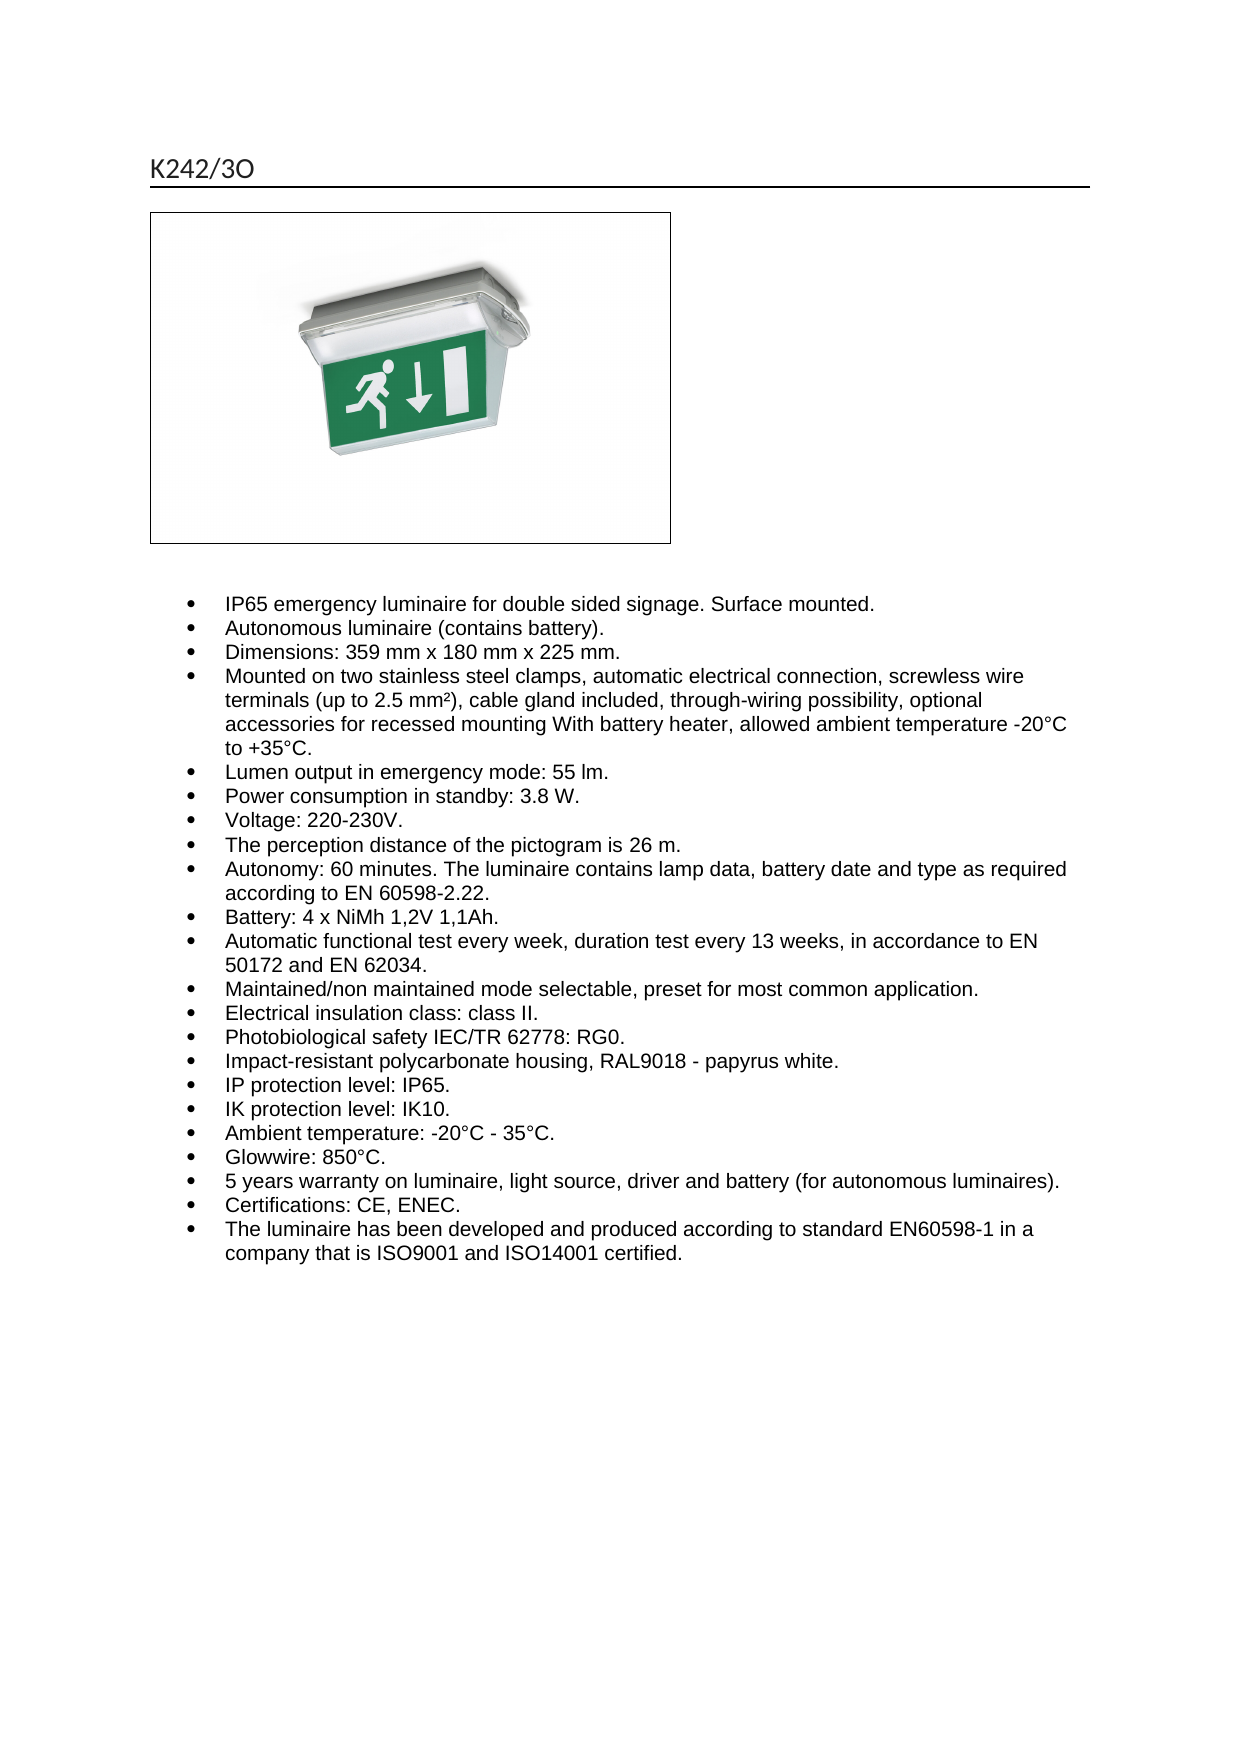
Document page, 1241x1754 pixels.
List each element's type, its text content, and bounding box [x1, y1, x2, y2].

list IP65 emergency luminaire for double sided signage. Surface mounted. [187, 592, 1090, 616]
list Dimensions: 359 mm x 180 mm x 225 mm. [187, 640, 1090, 664]
picture [151, 213, 670, 543]
list IK protection level: IK10. [187, 1097, 1090, 1121]
list Voltage: 220-230V. [187, 808, 1090, 832]
list Autonomy: 60 minutes. The luminaire contains lamp data, battery date and type as required according to EN 60598-2.22. [187, 856, 1090, 904]
list The perception distance of the pictogram is 26 m. [187, 832, 1090, 856]
list 5 years warranty on luminaire, light source, driver and battery (for autonomous luminaires). [187, 1169, 1090, 1193]
list Autonomous luminaire (contains battery). [187, 616, 1090, 640]
list Ambient temperature: -20°C - 35°C. [187, 1121, 1090, 1145]
list Certifications: CE, ENEC. [187, 1193, 1090, 1217]
text K242/3O [150, 150, 1090, 186]
list Battery: 4 x NiMh 1,2V 1,1Ah. [187, 904, 1090, 928]
list Lumen output in emergency mode: 55 lm. [187, 760, 1090, 784]
list Glowwire: 850°C. [187, 1145, 1090, 1169]
list Maintained/non maintained mode selectable, preset for most common application. [187, 977, 1090, 1001]
list IP protection level: IP65. [187, 1073, 1090, 1097]
list Automatic functional test every week, duration test every 13 weeks, in accordance to EN 50172 and EN 62034. [187, 928, 1090, 977]
list Photobiological safety IEC/TR 62778: RG0. [187, 1025, 1090, 1049]
list Impact-resistant polycarbonate housing, RAL9018 - papyrus white. [187, 1049, 1090, 1073]
list Electrical insulation class: class II. [187, 1001, 1090, 1025]
list Power consumption in standby: 3.8 W. [187, 784, 1090, 808]
list The luminaire has been developed and produced according to standard EN60598-1 in a company that is ISO9001 and ISO14001 certified. [187, 1217, 1090, 1265]
list Mounted on two stainless steel clamps, automatic electrical connection, screwless wire terminals (up to 2.5 mm²), cable gland included, through-wiring possibility, optional accessories for recessed mounting With battery heater, allowed ambient temperature -20°C to +35°C. [187, 664, 1090, 760]
